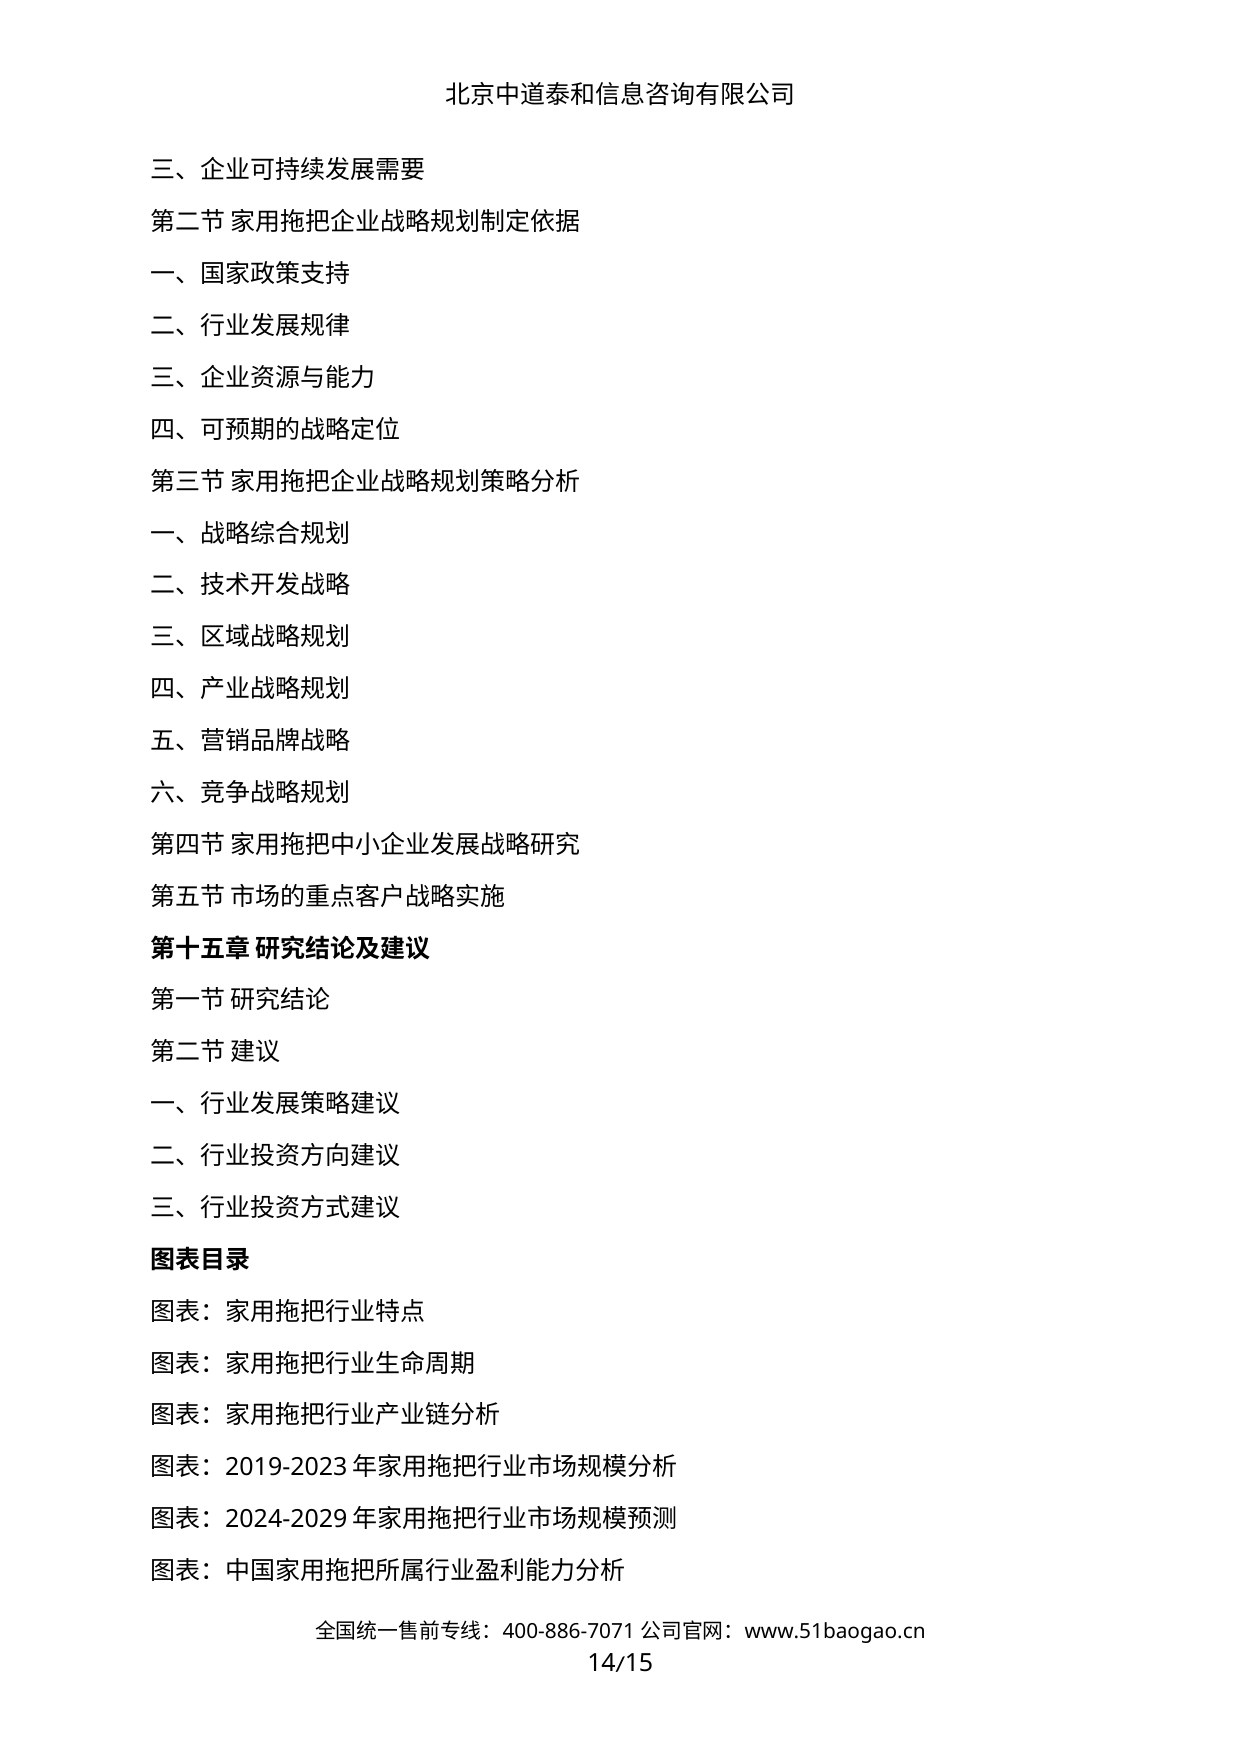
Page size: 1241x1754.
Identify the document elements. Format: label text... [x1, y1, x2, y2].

text 三、企业资源与能力 [150, 357, 1090, 394]
text 二、技术开发战略 [150, 565, 1090, 601]
text 图表：2024-2029年家用拖把行业市场规模预测 [150, 1499, 1090, 1535]
text 三、行业投资方式建议 [150, 1187, 1090, 1224]
text 图表目录 [150, 1239, 1090, 1276]
text 一、行业发展策略建议 [150, 1084, 1090, 1120]
text 第十五章 研究结论及建议 [150, 928, 1090, 964]
text 五、营销品牌战略 [150, 721, 1090, 757]
text 第五节 市场的重点客户战略实施 [150, 876, 1090, 912]
text 第三节 家用拖把企业战略规划策略分析 [150, 461, 1090, 497]
text 第二节 建议 [150, 1032, 1090, 1068]
text 三、区域战略规划 [150, 617, 1090, 653]
text 三、企业可持续发展需要 [150, 150, 1090, 186]
text 一、国家政策支持 [150, 254, 1090, 290]
text 第二节 家用拖把企业战略规划制定依据 [150, 202, 1090, 238]
text 二、行业投资方向建议 [150, 1136, 1090, 1172]
text 图表：家用拖把行业特点 [150, 1291, 1090, 1327]
text 四、可预期的战略定位 [150, 409, 1090, 446]
text 图表：家用拖把行业产业链分析 [150, 1395, 1090, 1431]
text 四、产业战略规划 [150, 669, 1090, 705]
text 一、战略综合规划 [150, 513, 1090, 549]
text 第四节 家用拖把中小企业发展战略研究 [150, 824, 1090, 861]
text 二、行业发展规律 [150, 306, 1090, 342]
text 第一节 研究结论 [150, 980, 1090, 1016]
text 图表：家用拖把行业生命周期 [150, 1343, 1090, 1379]
text 六、竞争战略规划 [150, 772, 1090, 809]
text 图表：2019-2023年家用拖把行业市场规模分析 [150, 1447, 1090, 1483]
text 图表：中国家用拖把所属行业盈利能力分析 [150, 1551, 1090, 1587]
